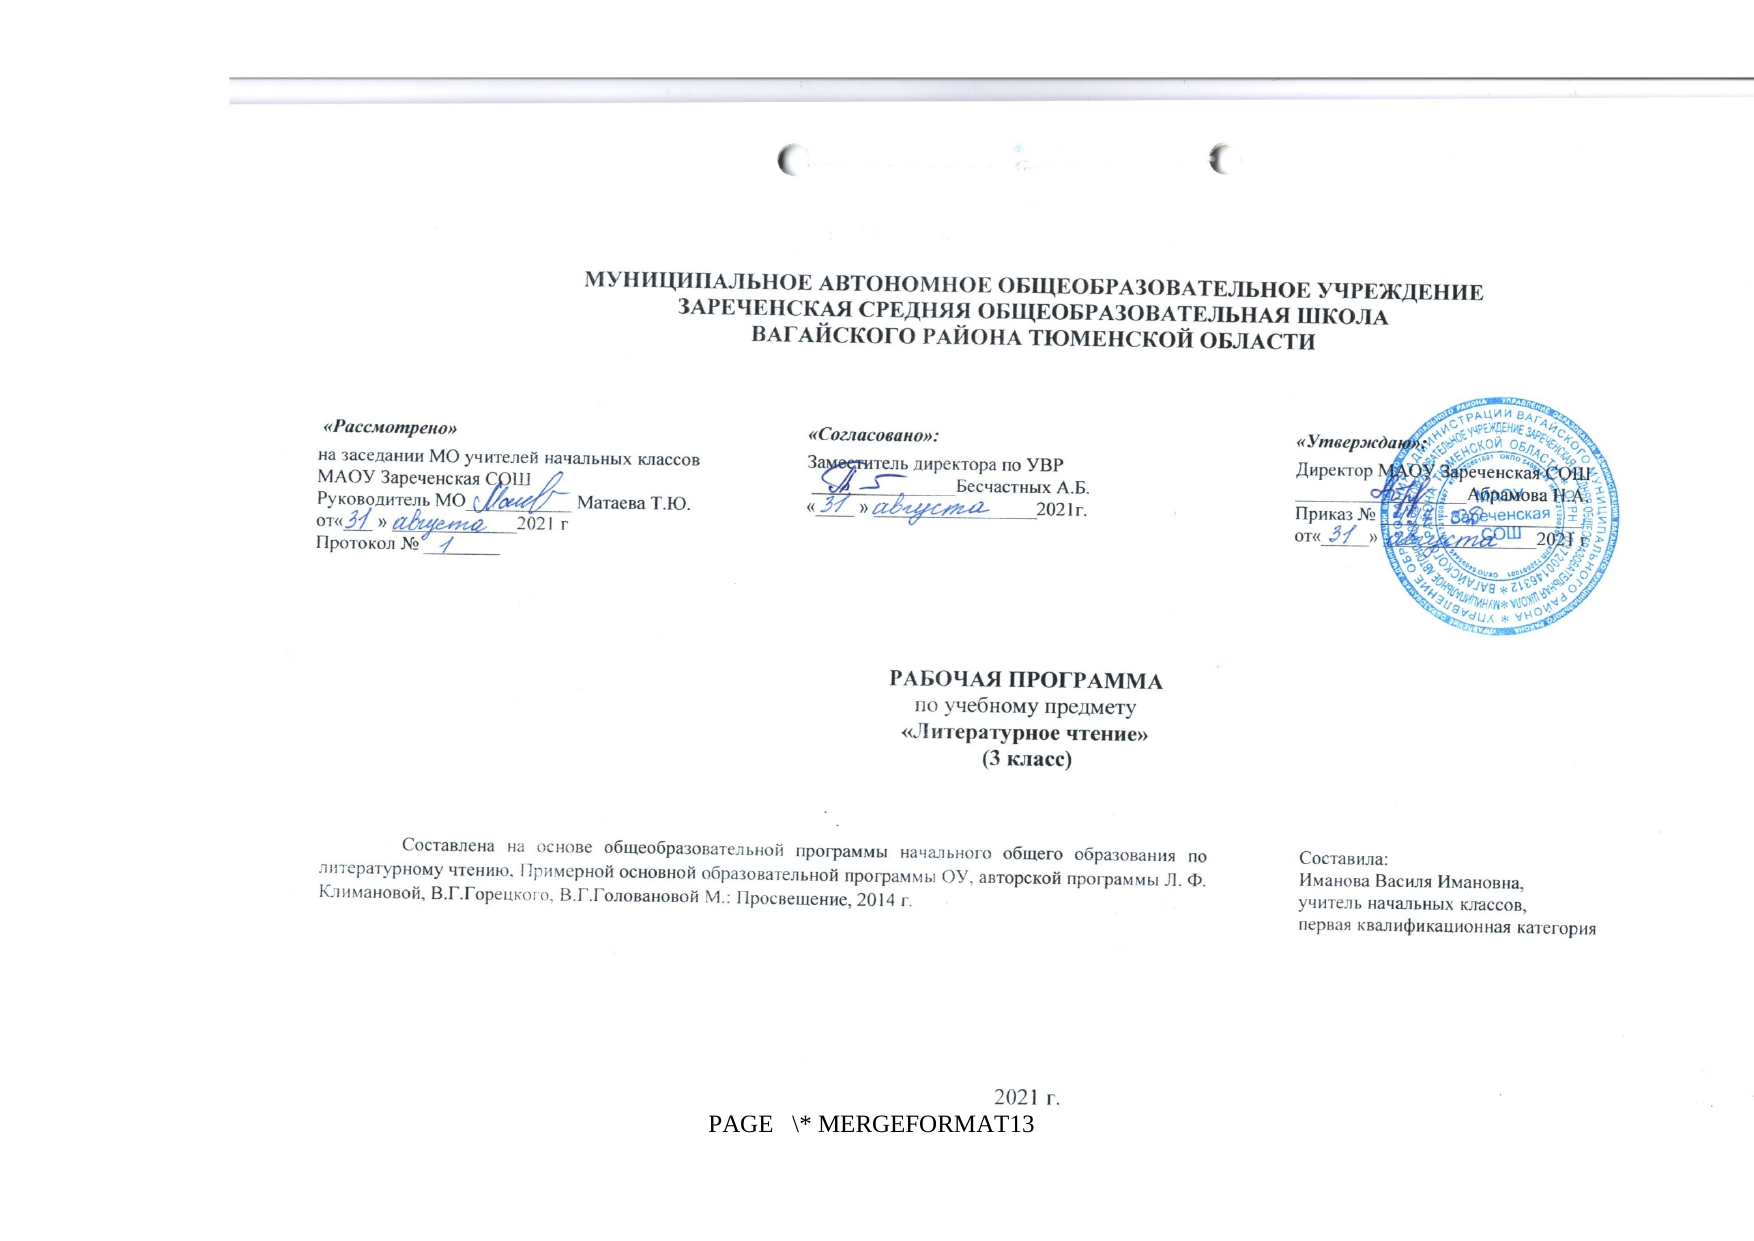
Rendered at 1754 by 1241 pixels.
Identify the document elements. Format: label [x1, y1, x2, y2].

picture [221, 69, 1754, 1109]
